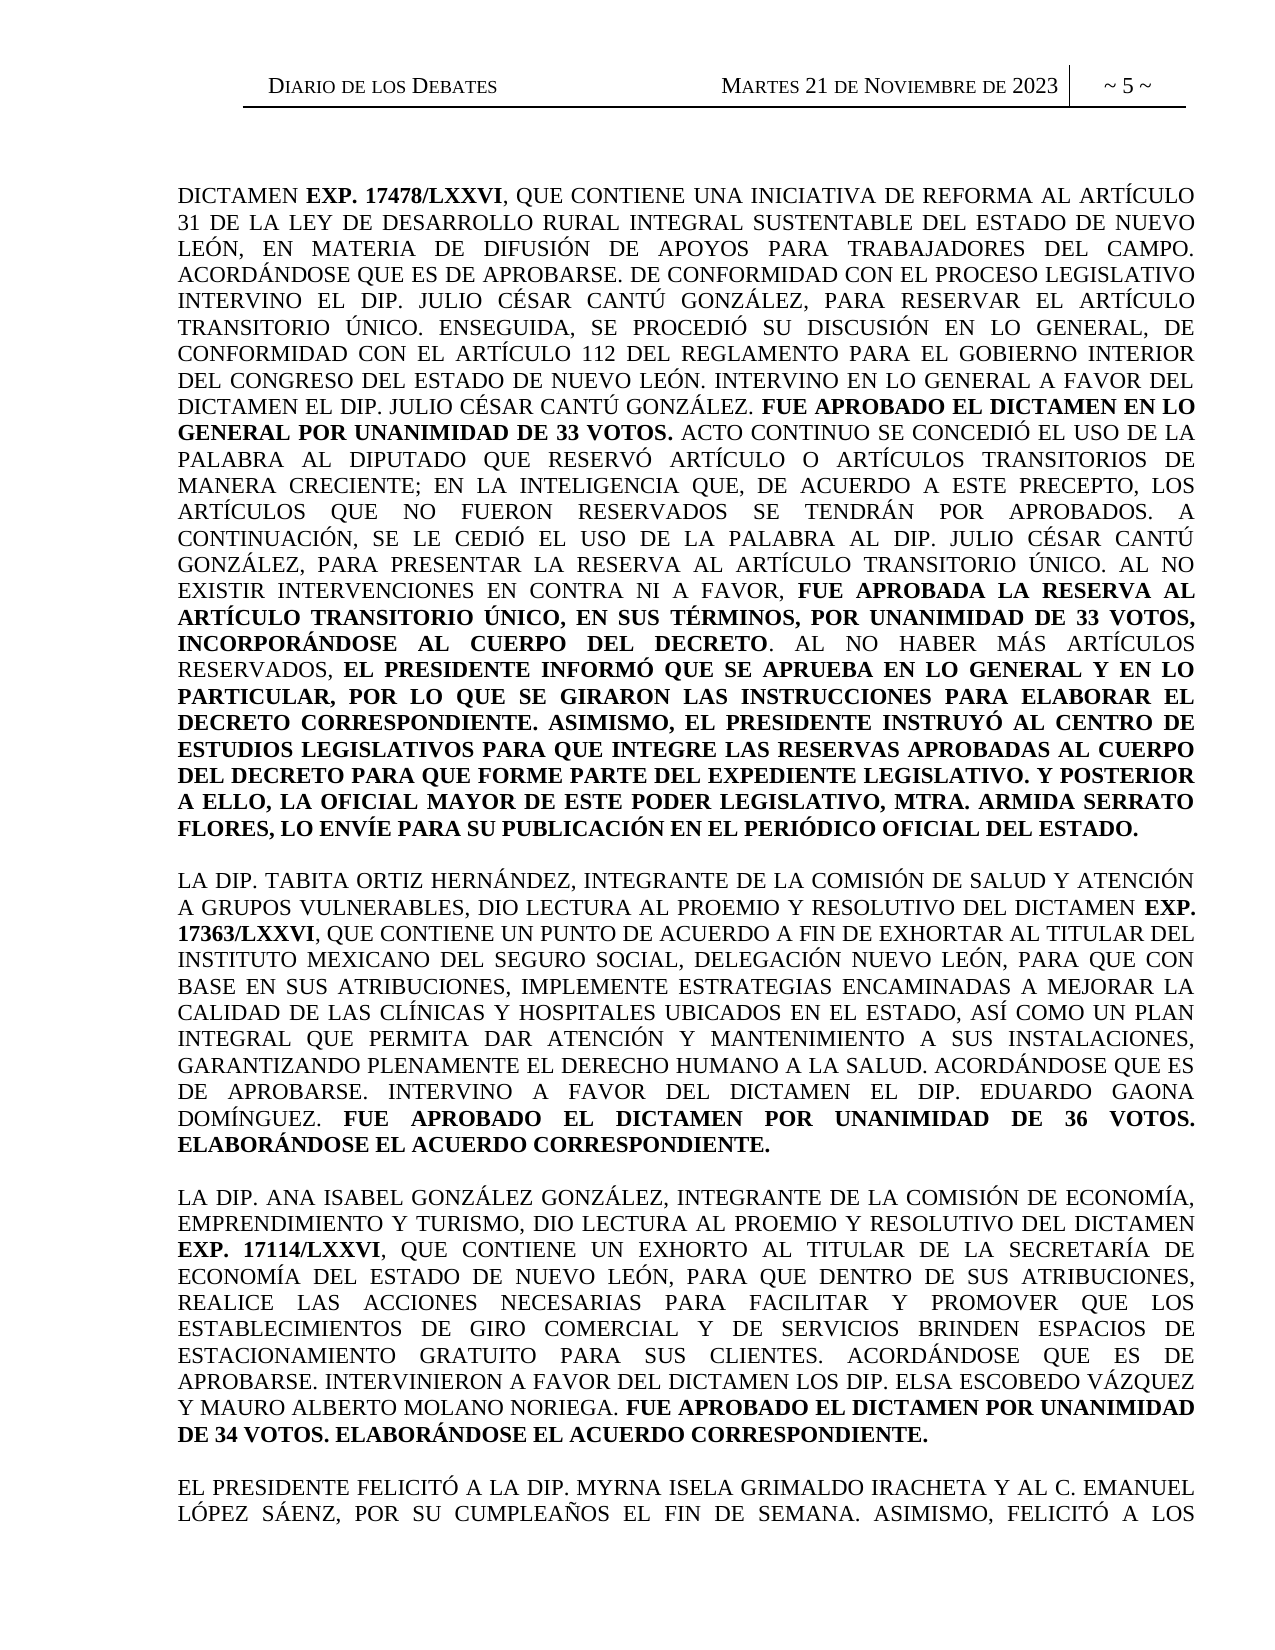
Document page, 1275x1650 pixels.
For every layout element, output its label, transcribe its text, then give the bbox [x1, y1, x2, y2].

text LA DIP. ANA ISABEL GONZÁLEZ GONZÁLEZ, INTEGRANTE DE LA COMISIÓN DE ECONOMÍA, EMPRENDIMIENTO Y TURISMO, DIO LECTURA AL PROEMIO Y RESOLUTIVO DEL DICTAMEN EXP. 17114/LXXVI, QUE CONTIENE UN EXHORTO AL TITULAR DE LA SECRETARÍA DE ECONOMÍA DEL ESTADO DE NUEVO LEÓN, PARA QUE DENTRO DE SUS ATRIBUCIONES, REALICE LAS ACCIONES NECESARIAS PARA FACILITAR Y PROMOVER QUE LOS ESTABLECIMIENTOS DE GIRO COMERCIAL Y DE SERVICIOS BRINDEN ESPACIOS DE ESTACIONAMIENTO GRATUITO PARA SUS CLIENTES. ACORDÁNDOSE QUE ES DE APROBARSE. INTERVINIERON A FAVOR DEL DICTAMEN LOS DIP. ELSA ESCOBEDO VÁZQUEZ Y MAURO ALBERTO MOLANO NORIEGA. FUE APROBADO EL DICTAMEN POR UNANIMIDAD DE 34 VOTOS. ELABORÁNDOSE EL ACUERDO CORRESPONDIENTE. [177, 1184, 1196, 1447]
text LA DIP. TABITA ORTIZ HERNÁNDEZ, INTEGRANTE DE LA COMISIÓN DE SALUD Y ATENCIÓN A GRUPOS VULNERABLES, DIO LECTURA AL PROEMIO Y RESOLUTIVO DEL DICTAMEN EXP. 17363/LXXVI, QUE CONTIENE UN PUNTO DE ACUERDO A FIN DE EXHORTAR AL TITULAR DEL INSTITUTO MEXICANO DEL SEGURO SOCIAL, DELEGACIÓN NUEVO LEÓN, PARA QUE CON BASE EN SUS ATRIBUCIONES, IMPLEMENTE ESTRATEGIAS ENCAMINADAS A MEJORAR LA CALIDAD DE LAS CLÍNICAS Y HOSPITALES UBICADOS EN EL ESTADO, ASÍ COMO UN PLAN INTEGRAL QUE PERMITA DAR ATENCIÓN Y MANTENIMIENTO A SUS INSTALACIONES, GARANTIZANDO PLENAMENTE EL DERECHO HUMANO A LA SALUD. ACORDÁNDOSE QUE ES DE APROBARSE. INTERVINO A FAVOR DEL DICTAMEN EL DIP. EDUARDO GAONA DOMÍNGUEZ. FUE APROBADO EL DICTAMEN POR UNANIMIDAD DE 36 VOTOS. ELABORÁNDOSE EL ACUERDO CORRESPONDIENTE. [177, 867, 1196, 1157]
